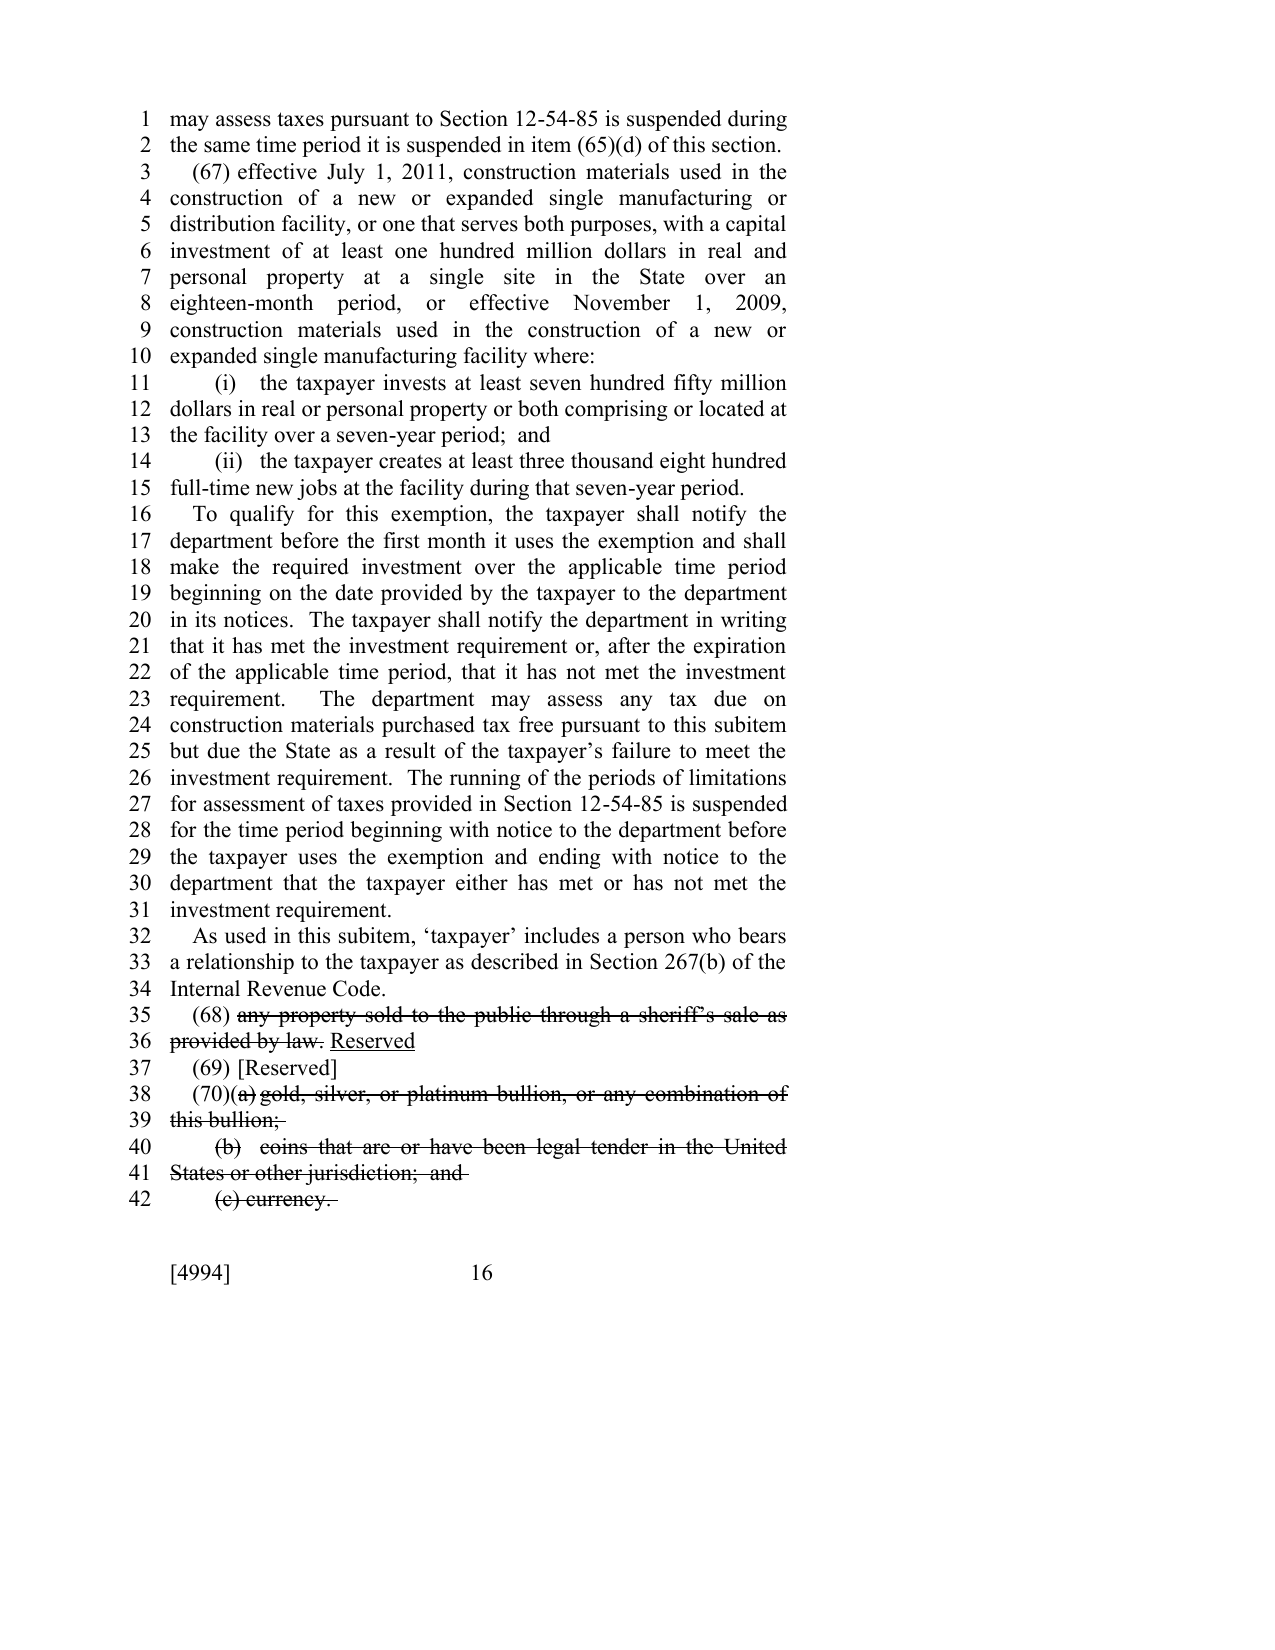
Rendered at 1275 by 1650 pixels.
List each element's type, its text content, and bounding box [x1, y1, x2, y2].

text (70)(a) gold, silver, or platinum bullion, or any combination of this bullion; [169, 1080, 787, 1133]
text (c) currency. [169, 1186, 787, 1212]
text (b) coins that are or have been legal tender in the United States or other jurisdiction; and [169, 1133, 787, 1186]
text To qualify for this exemption, the taxpayer shall notify the department before the first month it uses the exemption and shall make the required investment over the applicable time period beginning on the date provided by the taxpayer to the department in its notices. The taxpayer shall notify the department in writing that it has met the investment requirement or, after the expiration of the applicable time period, that it has not met the investment requirement. The department may assess any tax due on construction materials purchased tax free pursuant to this subitem but due the State as a result of the taxpayer’s failure to meet the investment requirement. The running of the periods of limitations for assessment of taxes provided in Section 12-54-85 is suspended for the time period beginning with notice to the department before the taxpayer uses the exemption and ending with notice to the department that the taxpayer either has met or has not met the investment requirement. [169, 500, 787, 922]
text (67) effective July 1, 2011, construction materials used in the construction of a new or expanded single manufacturing or distribution facility, or one that serves both purposes, with a capital investment of at least one hundred million dollars in real and personal property at a single site in the State over an eighteen-month period, or effective November 1, 2009, construction materials used in the construction of a new or expanded single manufacturing facility where: [169, 158, 787, 368]
text (i) the taxpayer invests at least seven hundred fifty million dollars in real or personal property or both comprising or located at the facility over a seven-year period; and [169, 368, 787, 448]
text (68) any property sold to the public through a sheriff’s sale as provided by law. Reserved [169, 1001, 787, 1054]
text (ii) the taxpayer creates at least three thousand eight hundred full-time new jobs at the facility during that seven-year period. [169, 448, 787, 500]
text As used in this subitem, ‘taxpayer’ includes a person who bears a relationship to the taxpayer as described in Section 267(b) of the Internal Revenue Code. [169, 922, 787, 1001]
text (69) [Reserved] [169, 1054, 787, 1080]
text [169, 105, 787, 158]
